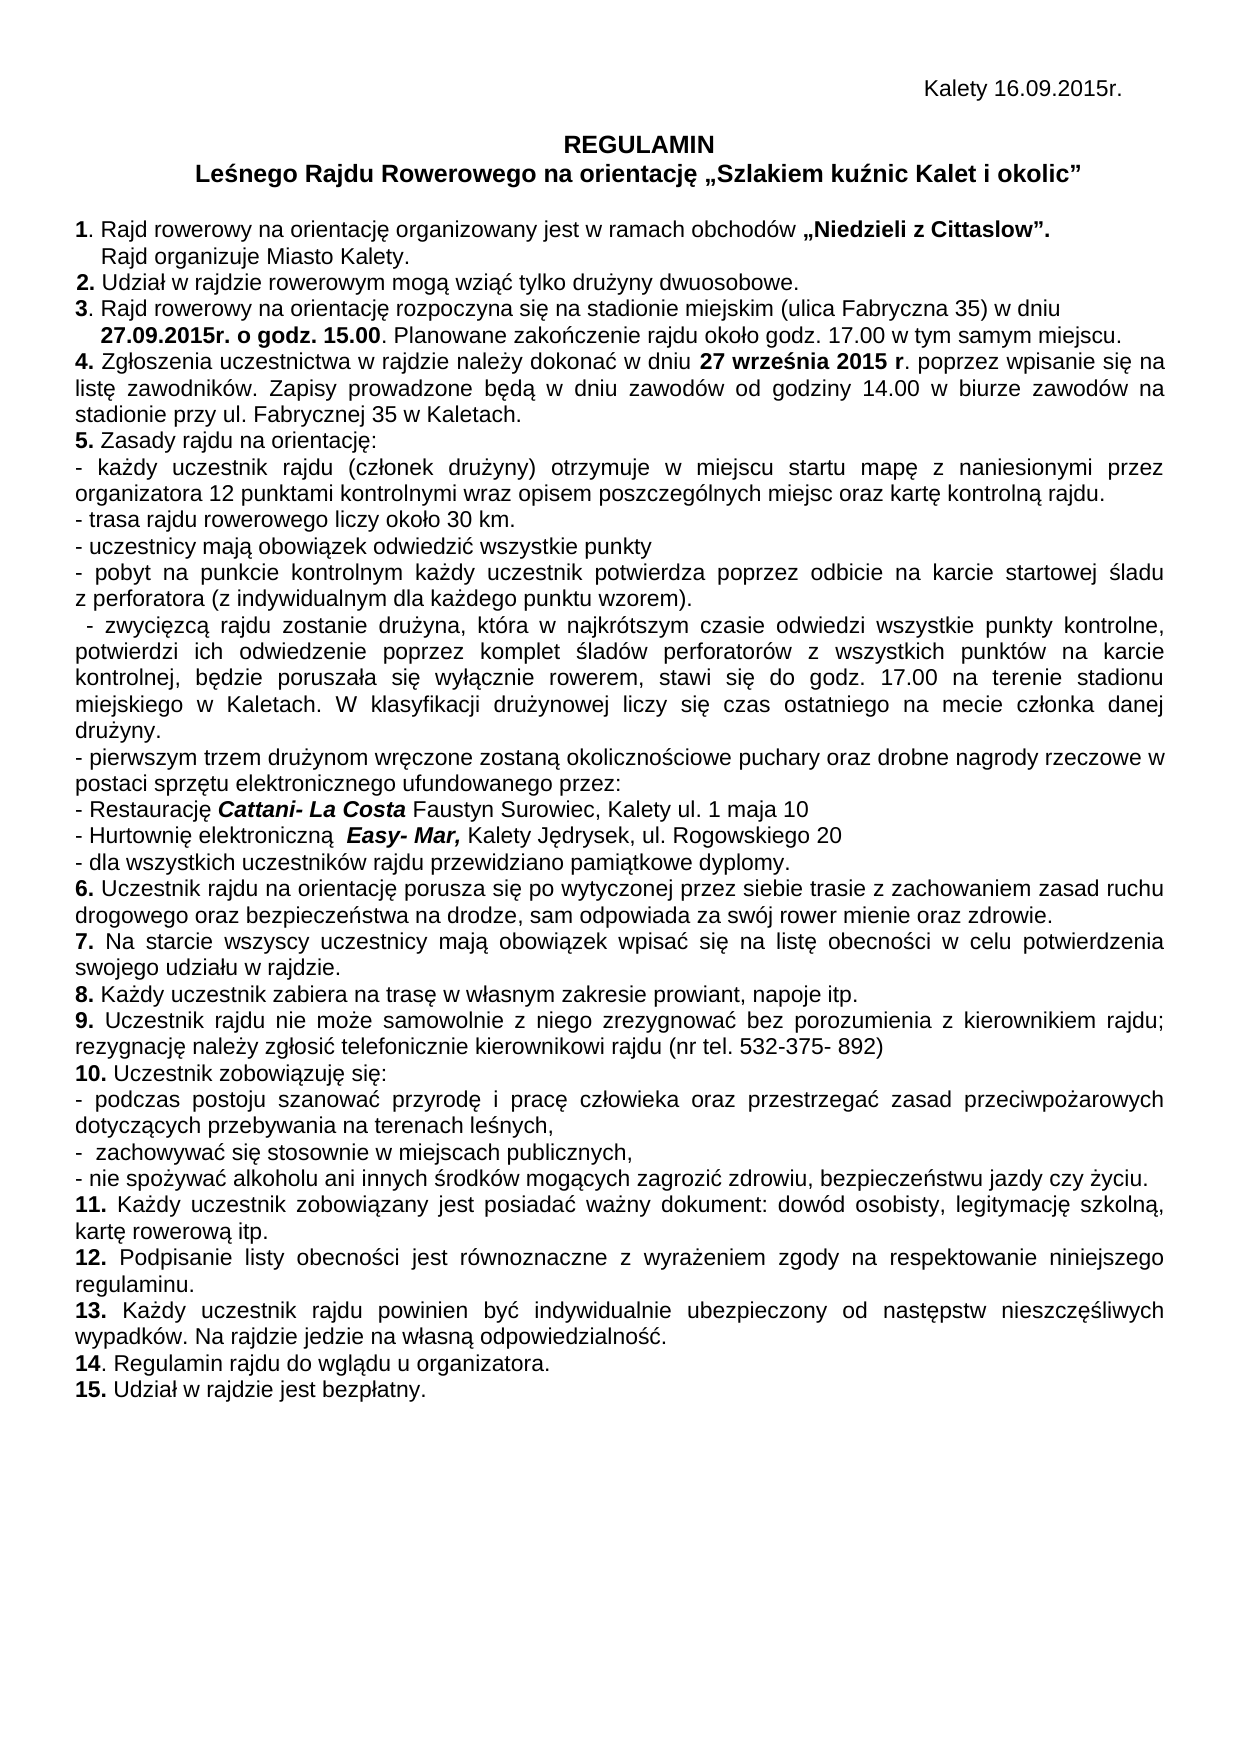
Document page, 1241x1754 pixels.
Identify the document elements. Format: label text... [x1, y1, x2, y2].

text REGULAMIN [112, 130, 1165, 159]
text Leśnego Rajdu Rowerowego na orientację „Szlakiem kuźnic Kalet i okolic” [112, 159, 1165, 188]
text 9. Uczestnik rajdu nie może samowolnie z niego zrezygnować bez porozumienia z kierownikiem rajdu; rezygnację należy zgłosić telefonicznie kierownikowi rajdu (nr tel. 532-375- 892) [75, 1007, 1165, 1060]
text - podczas postoju szanować przyrodę i pracę człowieka oraz przestrzegać zasad przeciwpożarowych dotyczących przebywania na terenach leśnych, [75, 1086, 1165, 1139]
text 8. Każdy uczestnik zabiera na trasę w własnym zakresie prowiant, napoje itp. [75, 981, 1165, 1007]
text 5. Zasady rajdu na orientację: [75, 427, 1165, 453]
text 14. Regulamin rajdu do wglądu u organizatora. [75, 1349, 1165, 1376]
text - zwycięzcą rajdu zostanie drużyna, która w najkrótszym czasie odwiedzi wszystkie punkty kontrolne, potwierdzi ich odwiedzenie poprzez komplet śladów perforatorów z wszystkich punktów na karcie kontrolnej, będzie poruszała się wyłącznie rowerem, stawi się do godz. 17.00 na terenie stadionu miejskiego w Kaletach. W klasyfikacji drużynowej liczy się czas ostatniego na mecie członka danej drużyny. [75, 612, 1165, 743]
text 7. Na starcie wszyscy uczestnicy mają obowiązek wpisać się na listę obecności w celu potwierdzenia swojego udziału w rajdzie. [75, 928, 1165, 981]
text 4. Zgłoszenia uczestnictwa w rajdzie należy dokonać w dniu 27 września 2015 r. poprzez wpisanie się na listę zawodników. Zapisy prowadzone będą w dniu zawodów od godziny 14.00 w biurze zawodów na stadionie przy ul. Fabrycznej 35 w Kaletach. [75, 348, 1165, 427]
text Kalety 16.09.2015r. [924, 75, 1165, 101]
text 13. Każdy uczestnik rajdu powinien być indywidualnie ubezpieczony od następstw nieszczęśliwych wypadków. Na rajdzie jedzie na własną odpowiedzialność. [75, 1297, 1165, 1349]
text 10. Uczestnik zobowiązuję się: [75, 1060, 1165, 1086]
text 11. Każdy uczestnik zobowiązany jest posiadać ważny dokument: dowód osobisty, legitymację szkolną, kartę rowerową itp. [75, 1191, 1165, 1244]
text - dla wszystkich uczestników rajdu przewidziano pamiątkowe dyplomy. [75, 849, 1165, 875]
text 6. Uczestnik rajdu na orientację porusza się po wytyczonej przez siebie trasie z zachowaniem zasad ruchu drogowego oraz bezpieczeństwa na drodze, sam odpowiada za swój rower mienie oraz zdrowie. [75, 875, 1165, 928]
text - każdy uczestnik rajdu (członek drużyny) otrzymuje w miejscu startu mapę z naniesionymi przez organizatora 12 punktami kontrolnymi wraz opisem poszczególnych miejsc oraz kartę kontrolną rajdu. [75, 453, 1165, 506]
text 2. Udział w rajdzie rowerowym mogą wziąć tylko drużyny dwuosobowe. [38, 269, 1165, 295]
text 1. Rajd rowerowy na orientację organizowany jest w ramach obchodów „Niedzieli z Cittaslow”. [75, 216, 1165, 243]
text - Restaurację Cattani- La Costa Faustyn Surowiec, Kalety ul. 1 maja 10 [75, 796, 1165, 822]
text - Hurtownię elektroniczną Easy- Mar, Kalety Jędrysek, ul. Rogowskiego 20 [75, 822, 1165, 849]
text - nie spożywać alkoholu ani innych środków mogących zagrozić zdrowiu, bezpieczeństwu jazdy czy życiu. [75, 1165, 1165, 1191]
text Rajd organizuje Miasto Kalety. [75, 243, 1165, 269]
text 12. Podpisanie listy obecności jest równoznaczne z wyrażeniem zgody na respektowanie niniejszego regulaminu. [75, 1244, 1165, 1297]
text - trasa rajdu rowerowego liczy około 30 km. [75, 506, 1165, 533]
text 27.09.2015r. o godz. 15.00. Planowane zakończenie rajdu około godz. 17.00 w tym samym miejscu. [75, 322, 1165, 348]
text 15. Udział w rajdzie jest bezpłatny. [75, 1376, 1165, 1402]
text - pierwszym trzem drużynom wręczone zostaną okolicznościowe puchary oraz drobne nagrody rzeczowe w postaci sprzętu elektronicznego ufundowanego przez: [75, 743, 1165, 796]
text - pobyt na punkcie kontrolnym każdy uczestnik potwierdza poprzez odbicie na karcie startowej śladu z perforatora (z indywidualnym dla każdego punktu wzorem). [75, 559, 1165, 612]
text - uczestnicy mają obowiązek odwiedzić wszystkie punkty [75, 533, 1165, 559]
text - zachowywać się stosownie w miejscach publicznych, [75, 1139, 1165, 1165]
text 3. Rajd rowerowy na orientację rozpoczyna się na stadionie miejskim (ulica Fabryczna 35) w dniu [75, 295, 1165, 322]
